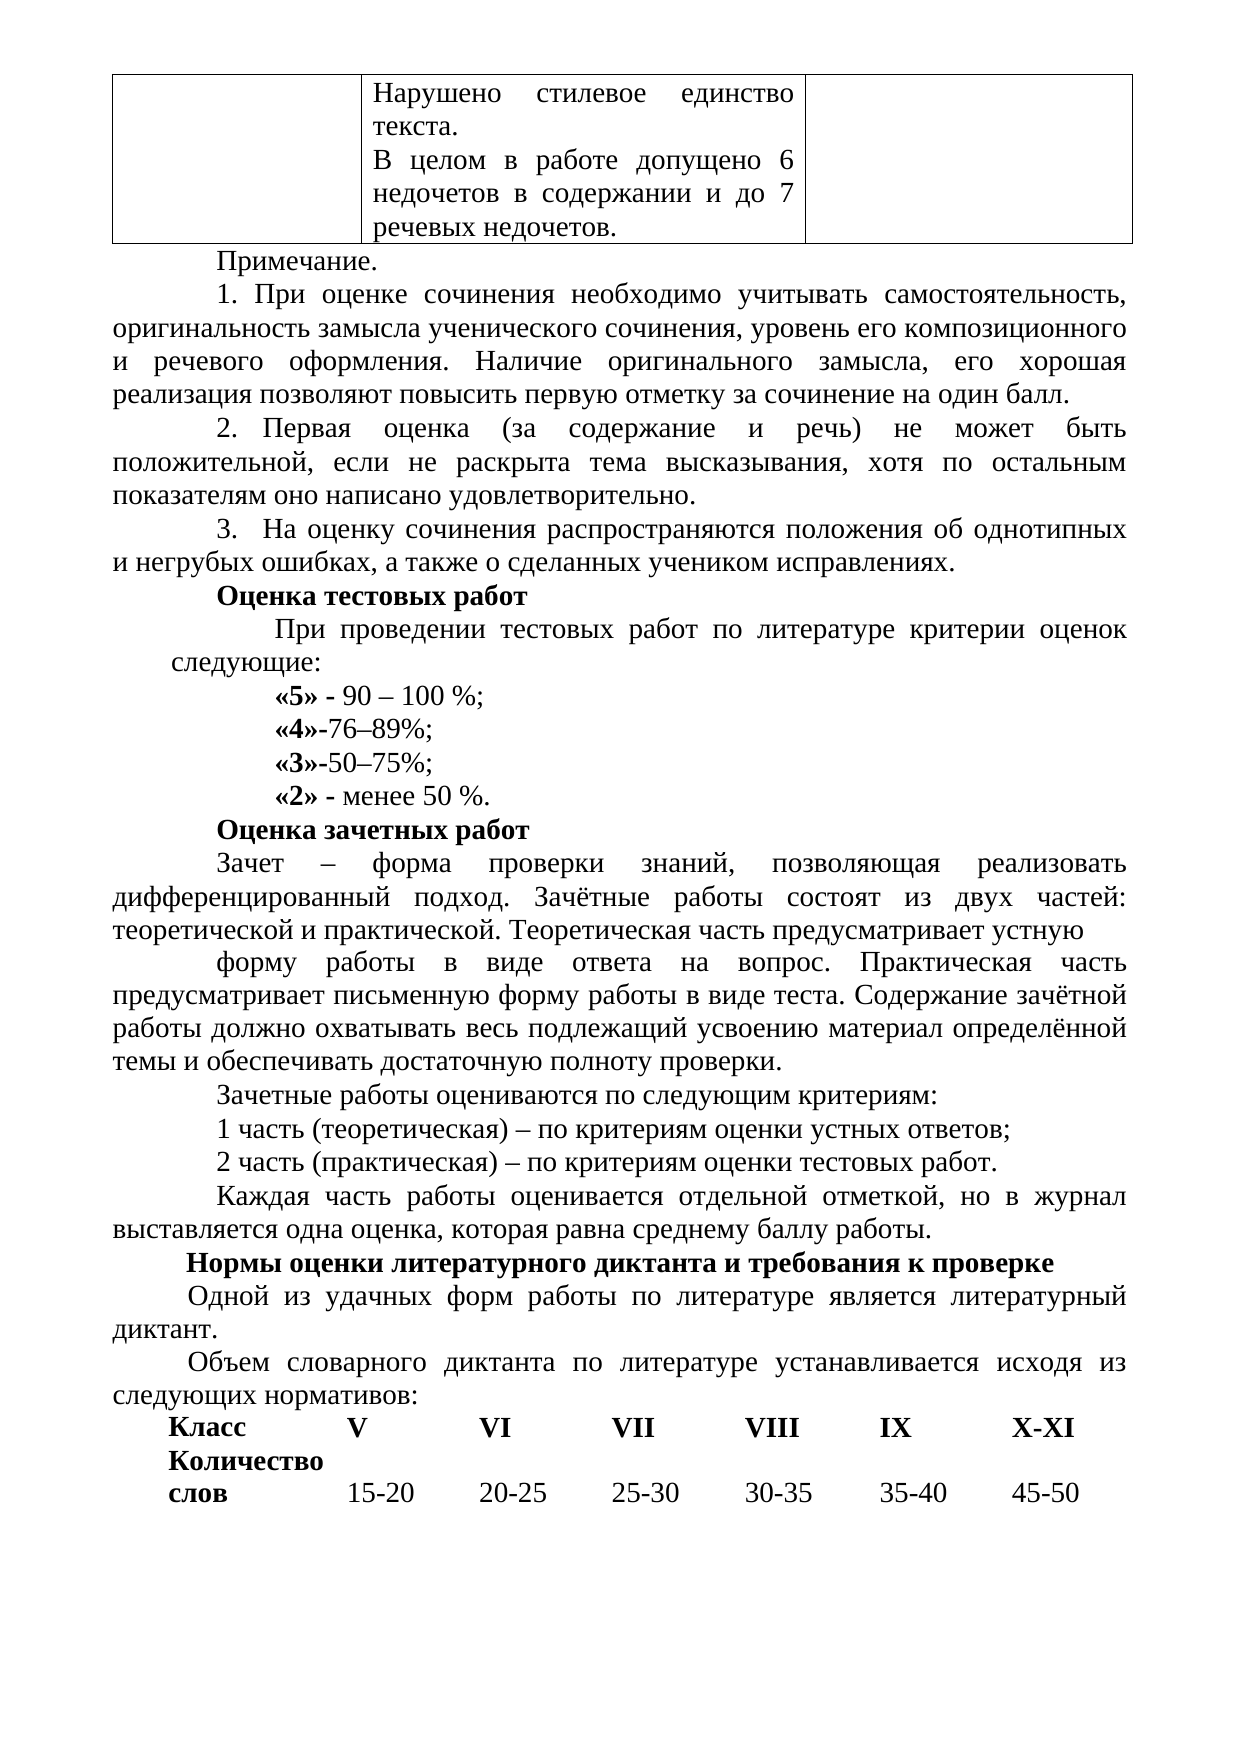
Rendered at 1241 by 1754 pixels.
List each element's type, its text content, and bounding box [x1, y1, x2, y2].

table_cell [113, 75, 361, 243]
text 1 часть (теоретическая) – по критериям оценки устных ответов; [112, 1111, 1128, 1144]
text При проведении тестовых работ по литературе критерии оценок следующие: [171, 612, 1128, 678]
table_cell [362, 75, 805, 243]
text Объем словарного диктанта по литературе устанавливается исходя из следующих нормативов: [112, 1346, 1128, 1411]
text 1. При оценке сочинения необходимо учитывать самостоятельность, оригинальность замысла ученического сочинения, уровень его композиционного и речевого оформления. Наличие оригинального замысла, его хорошая реализация позволяют повысить первую отметку за сочинение на один балл. [112, 277, 1128, 410]
text «3»-50–75%; [171, 745, 1128, 778]
text «4»-76–89%; [171, 711, 1128, 745]
text Примечание. [112, 244, 1128, 277]
text форму работы в виде ответа на вопрос. Практическая часть предусматривает письменную форму работы в виде теста. Содержание зачётной работы должно охватывать весь подлежащий усвоению материал определённой темы и обеспечивать достаточную полноту проверки. [112, 945, 1128, 1077]
text Каждая часть работы оценивается отдельной отметкой, но в журнал выставляется одна оценка, которая равна среднему баллу работы. [112, 1179, 1128, 1244]
text Оценка тестовых работ [112, 578, 1128, 612]
text Зачет – форма проверки знаний, позволяющая реализовать дифференцированный подход. Зачётные работы состоят из двух частей: теоретической и практической. Теоретическая часть предусматривает устную [112, 847, 1128, 945]
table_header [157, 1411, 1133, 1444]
text 2 часть (практическая) – по критериям оценки тестовых работ. [112, 1144, 1128, 1178]
text Одной из удачных форм работы по литературе является литературный диктант. [112, 1279, 1128, 1344]
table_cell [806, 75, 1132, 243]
text Зачетные работы оцениваются по следующим критериям: [112, 1077, 1128, 1111]
text Нормы оценки литературного диктанта и требования к проверке [112, 1247, 1128, 1279]
text Оценка зачетных работ [112, 812, 1128, 846]
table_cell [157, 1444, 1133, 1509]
list На оценку сочинения распространяются положения об однотипных и негрубых ошибках, а также о сделанных учеником исправлениях. [112, 512, 1128, 578]
text «2» - менее 50 %. [171, 778, 1128, 812]
text «5» - 90 – 100 %; [171, 678, 1128, 711]
list Первая оценка (за содержание и речь) не может быть положительной, если не раскрыта тема высказывания, хотя по остальным показателям оно написано удовлетворительно. [112, 412, 1128, 510]
